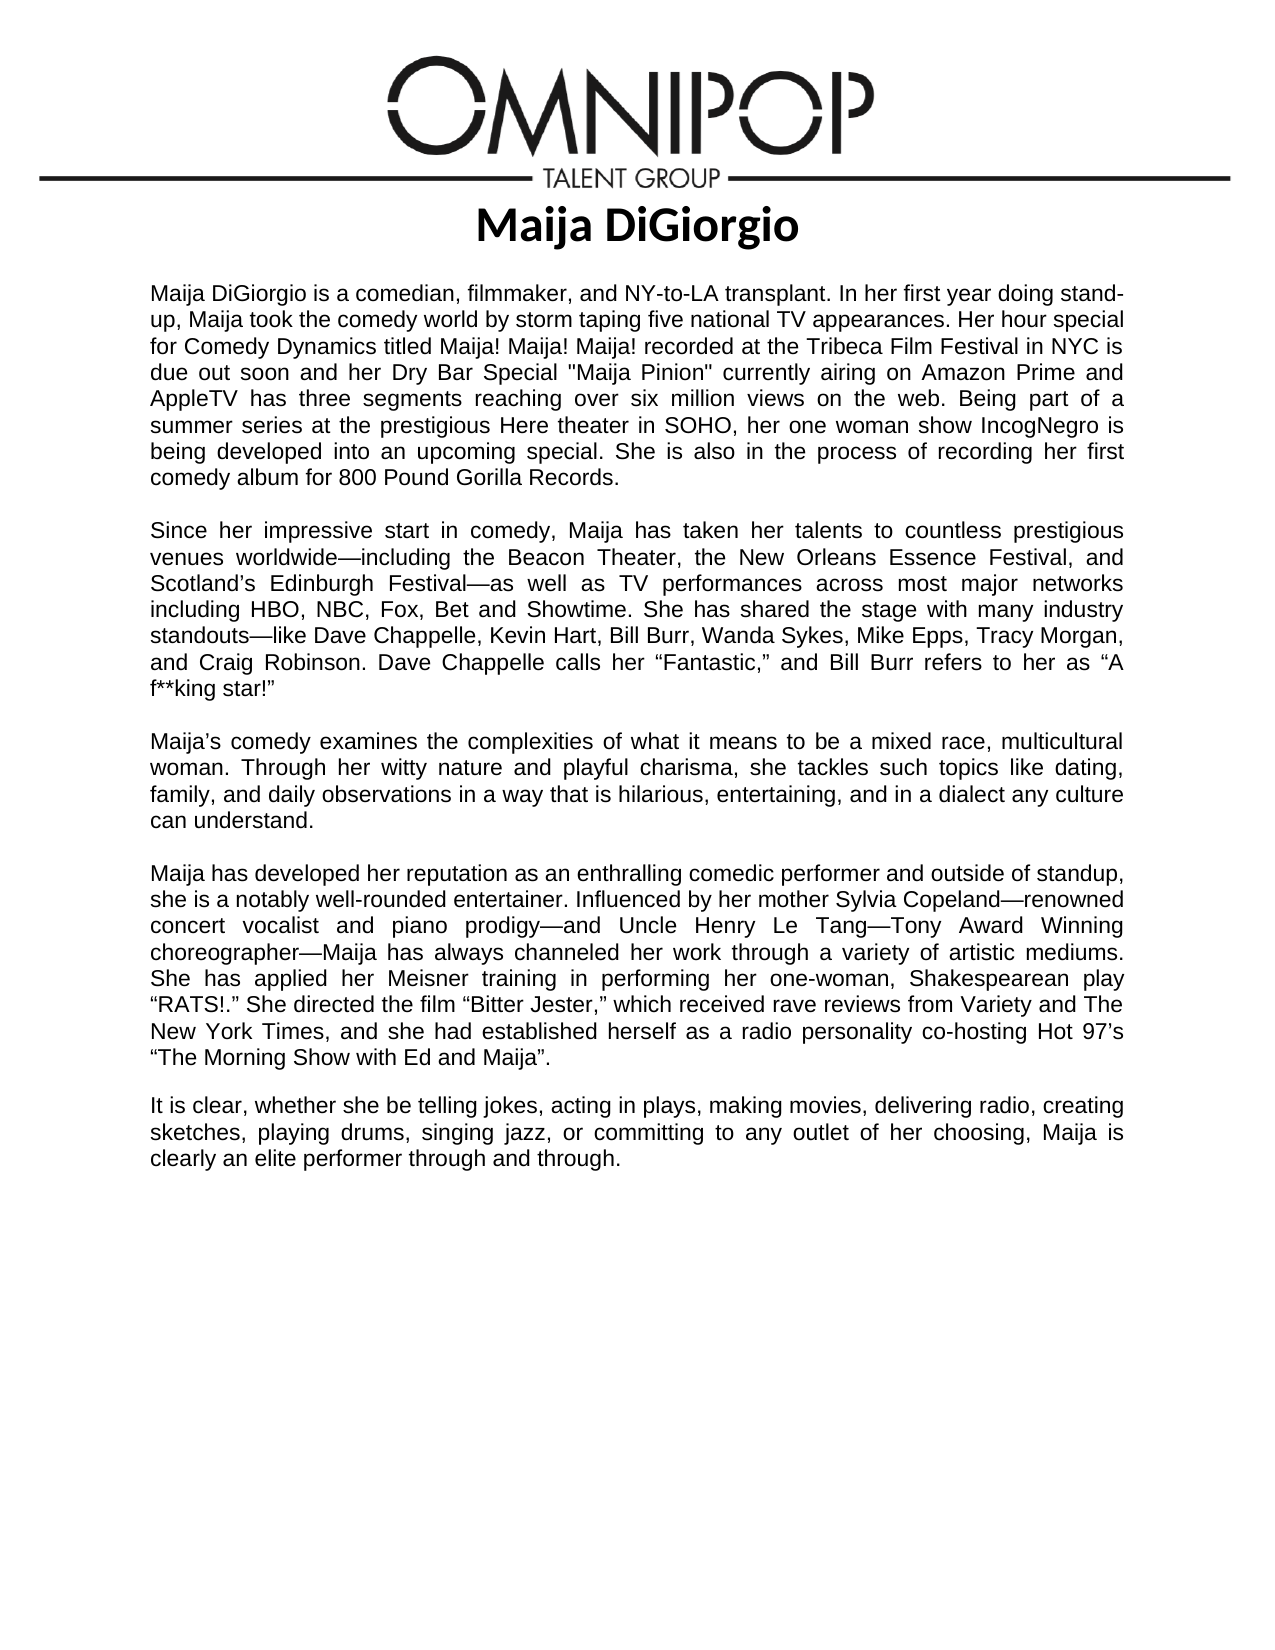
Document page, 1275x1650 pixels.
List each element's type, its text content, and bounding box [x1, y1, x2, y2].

text Maija DiGiorgio is a comedian, filmmaker, and NY-to-LA transplant. In her first year doing stand-up, Maija took the comedy world by storm taping five national TV appearances. Her hour special for Comedy Dynamics titled Maija! Maija! Maija! recorded at the Tribeca Film Festival in NYC is due out soon and her Dry Bar Special "Maija Pinion" currently airing on Amazon Prime and AppleTV has three segments reaching over six million views on the web. Being part of a summer series at the prestigious Here theater in SOHO, her one woman show IncogNegro is being developed into an upcoming special. She is also in the process of recording her first comedy album for 800 Pound Gorilla Records. [150, 280, 1125, 491]
text Maija DiGiorgio [150, 150, 1125, 253]
text Since her impressive start in comedy, Maija has taken her talents to countless prestigious venues worldwide—including the Beacon Theater, the New Orleans Essence Festival, and Scotland’s Edinburgh Festival—as well as TV performances across most major networks including HBO, NBC, Fox, Bet and Showtime. She has shared the stage with many industry standouts—like Dave Chappelle, Kevin Hart, Bill Burr, Wanda Sykes, Mike Epps, Tracy Morgan, and Craig Robinson. Dave Chappelle calls her “Fantastic,” and Bill Burr refers to her as “A f**king star!” [150, 517, 1125, 702]
picture [9, 30, 1242, 193]
text Maija has developed her reputation as an enthralling comedic performer and outside of standup, she is a notably well-rounded entertainer. Influenced by her mother Sylvia Copeland—renowned concert vocalist and piano prodigy—and Uncle Henry Le Tang—Tony Award Winning choreographer—Maija has always channeled her work through a variety of artistic mediums. She has applied her Meisner training in performing her one-woman, Shakespearean play “RATS!.” She directed the film “Bitter Jester,” which received rave reviews from Variety and The New York Times, and she had established herself as a radio personality co-hosting Hot 97’s “The Morning Show with Ed and Maija”. [150, 860, 1125, 1071]
text Maija’s comedy examines the complexities of what it means to be a mixed race, multicultural woman. Through her witty nature and playful charisma, she tackles such topics like dating, family, and daily observations in a way that is hilarious, entertaining, and in a dialect any culture can understand. [150, 728, 1125, 833]
text It is clear, whether she be telling jokes, acting in plays, making movies, delivering radio, creating sketches, playing drums, singing jazz, or committing to any outlet of her choosing, Maija is clearly an elite performer through and through. [150, 1092, 1125, 1171]
